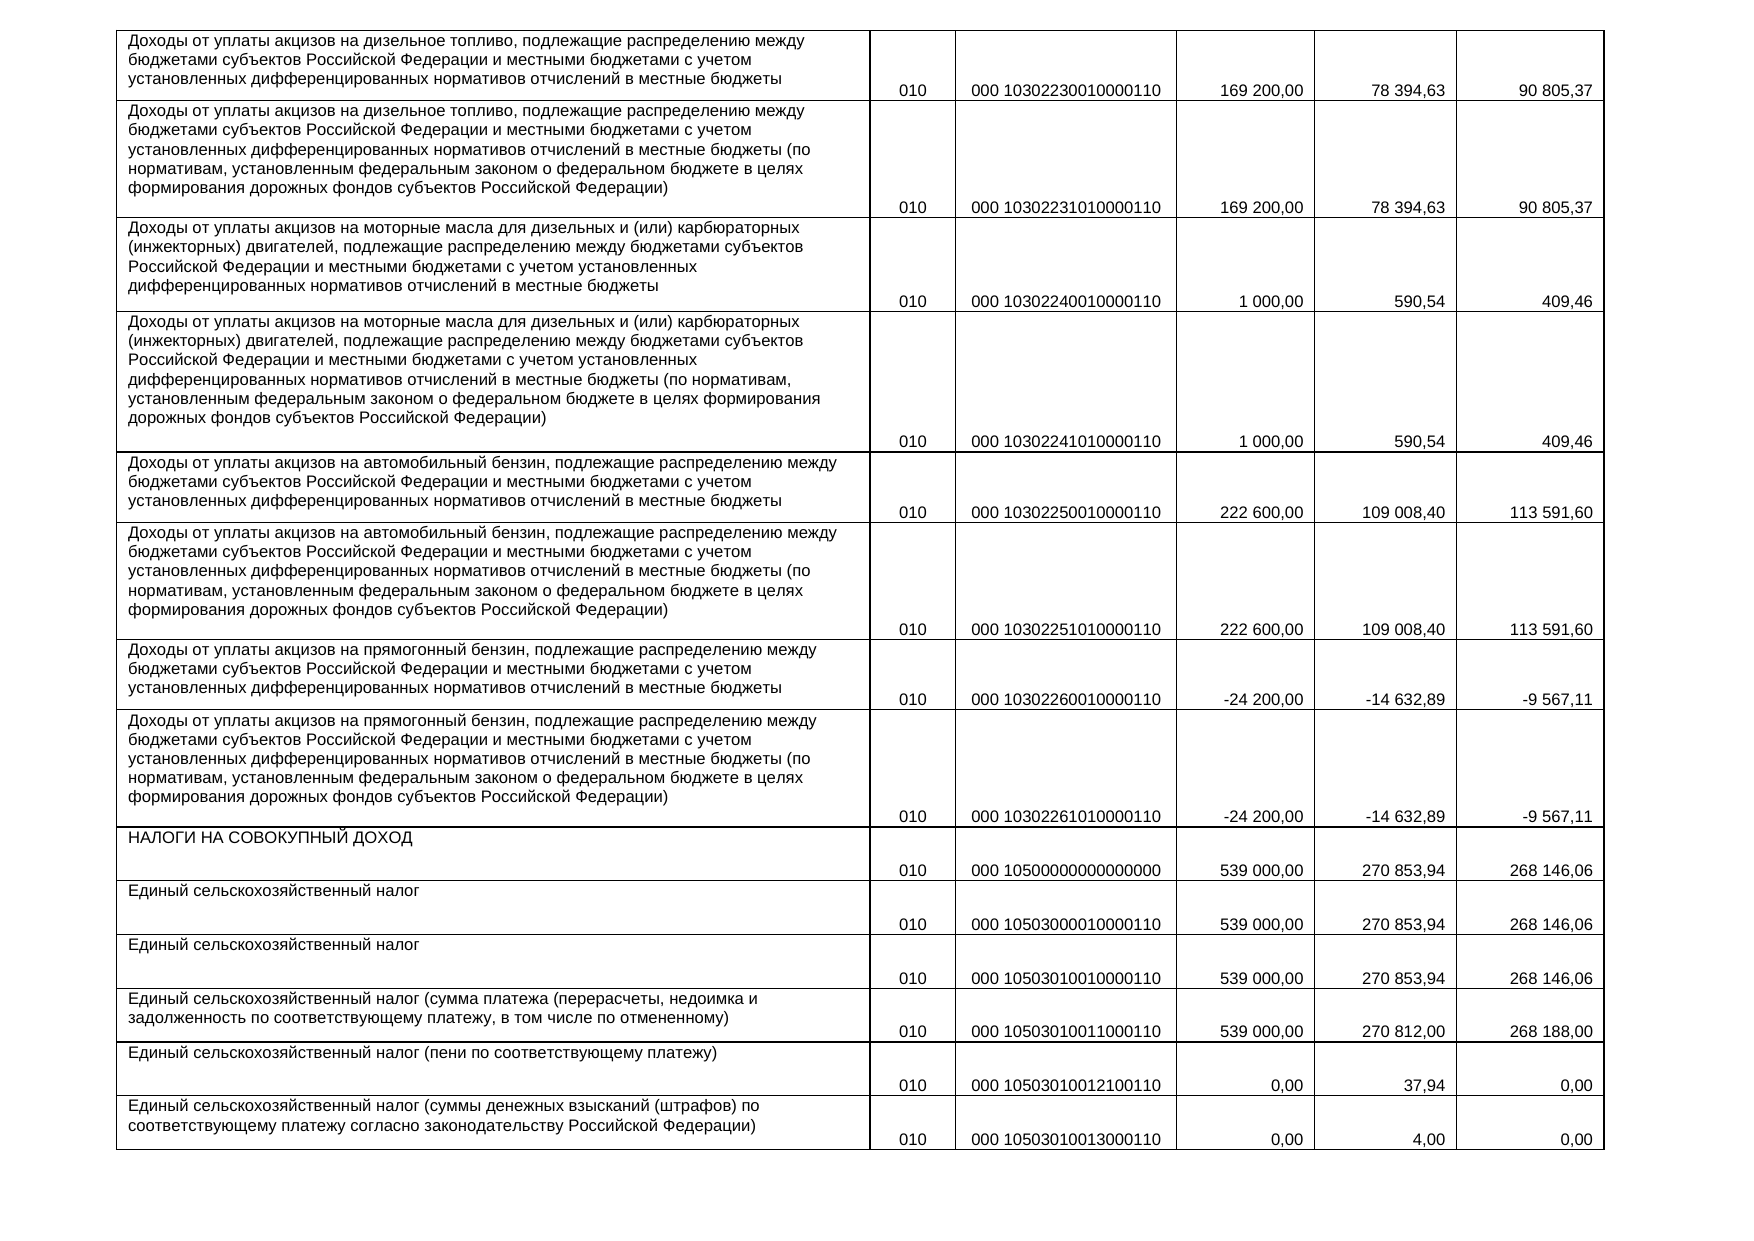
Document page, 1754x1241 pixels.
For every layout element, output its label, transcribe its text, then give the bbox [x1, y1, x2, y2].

table_cell 539 000,00 [1177, 828, 1314, 880]
table_cell -14 632,89 [1315, 640, 1456, 709]
table_cell 0,00 [1457, 1096, 1603, 1149]
table_cell Единый сельскохозяйственный налог [117, 935, 869, 988]
table_cell -9 567,11 [1457, 640, 1603, 709]
table_cell 010 [871, 640, 955, 709]
table_cell 268 146,06 [1457, 935, 1603, 988]
table_cell 409,46 [1457, 312, 1603, 451]
table_cell 270 853,94 [1315, 828, 1456, 880]
table_cell 000 10503010010000110 [956, 935, 1176, 988]
table_cell 010 [871, 710, 955, 826]
table_cell 169 200,00 [1177, 101, 1314, 217]
table_cell 268 146,06 [1457, 881, 1603, 934]
table_cell 268 188,00 [1457, 989, 1603, 1041]
table_cell 113 591,60 [1457, 453, 1603, 522]
table_cell 78 394,63 [1315, 101, 1456, 217]
table_cell Единый сельскохозяйственный налог (сумма платежа (перерасчеты, недоимка и задолженность по соответствующему платежу, в том числе по отмененному) [117, 989, 869, 1041]
table_cell 0,00 [1177, 1096, 1314, 1149]
table_cell Доходы от уплаты акцизов на прямогонный бензин, подлежащие распределению между бюджетами субъектов Российской Федерации и местными бюджетами с учетом установленных дифференцированных нормативов отчислений в местные бюджеты (по нормативам, установленным федеральным законом о федеральном бюджете в целях формирования дорожных фондов субъектов Российской Федерации) [117, 710, 869, 826]
table_cell 590,54 [1315, 312, 1456, 451]
table_cell 010 [871, 989, 955, 1041]
table_cell 000 10500000000000000 [956, 828, 1176, 880]
table_cell 37,94 [1315, 1043, 1456, 1095]
table_cell 000 10302260010000110 [956, 640, 1176, 709]
table_cell 000 10503010013000110 [956, 1096, 1176, 1149]
table_cell 590,54 [1315, 218, 1456, 311]
table_cell 4,00 [1315, 1096, 1456, 1149]
table_cell 000 10302240010000110 [956, 218, 1176, 311]
table_cell Единый сельскохозяйственный налог [117, 881, 869, 934]
table_cell 000 10302241010000110 [956, 312, 1176, 451]
table_cell 000 10302231010000110 [956, 101, 1176, 217]
table_cell 222 600,00 [1177, 523, 1314, 639]
table_cell 010 [871, 1043, 955, 1095]
table_cell 270 812,00 [1315, 989, 1456, 1041]
table_cell Доходы от уплаты акцизов на дизельное топливо, подлежащие распределению между бюджетами субъектов Российской Федерации и местными бюджетами с учетом установленных дифференцированных нормативов отчислений в местные бюджеты [117, 31, 869, 100]
table_cell 000 10302230010000110 [956, 31, 1176, 100]
table_cell 78 394,63 [1315, 31, 1456, 100]
table_cell 010 [871, 828, 955, 880]
table_cell 1 000,00 [1177, 218, 1314, 311]
table_cell 000 10503010012100110 [956, 1043, 1176, 1095]
table_cell 010 [871, 1096, 955, 1149]
table_cell 0,00 [1457, 1043, 1603, 1095]
table_cell 000 10302251010000110 [956, 523, 1176, 639]
table_cell 000 10503000010000110 [956, 881, 1176, 934]
table_cell Доходы от уплаты акцизов на прямогонный бензин, подлежащие распределению между бюджетами субъектов Российской Федерации и местными бюджетами с учетом установленных дифференцированных нормативов отчислений в местные бюджеты [117, 640, 869, 709]
table_cell 222 600,00 [1177, 453, 1314, 522]
table_cell Единый сельскохозяйственный налог (пени по соответствующему платежу) [117, 1043, 869, 1095]
table_cell 270 853,94 [1315, 935, 1456, 988]
table_cell Доходы от уплаты акцизов на моторные масла для дизельных и (или) карбюраторных (инжекторных) двигателей, подлежащие распределению между бюджетами субъектов Российской Федерации и местными бюджетами с учетом установленных дифференцированных нормативов отчислений в местные бюджеты [117, 218, 869, 311]
table_cell Единый сельскохозяйственный налог (суммы денежных взысканий (штрафов) по соответствующему платежу согласно законодательству Российской Федерации) [117, 1096, 869, 1149]
table_cell 409,46 [1457, 218, 1603, 311]
table_cell 010 [871, 881, 955, 934]
table_cell 0,00 [1177, 1043, 1314, 1095]
table_cell -14 632,89 [1315, 710, 1456, 826]
table_cell 010 [871, 523, 955, 639]
table_cell 010 [871, 218, 955, 311]
table_cell 000 10503010011000110 [956, 989, 1176, 1041]
table_cell 000 10302250010000110 [956, 453, 1176, 522]
table_cell 539 000,00 [1177, 881, 1314, 934]
table_cell 000 10302261010000110 [956, 710, 1176, 826]
table_cell -24 200,00 [1177, 710, 1314, 826]
table_cell 268 146,06 [1457, 828, 1603, 880]
table_cell 010 [871, 312, 955, 451]
table_cell -24 200,00 [1177, 640, 1314, 709]
table_cell 109 008,40 [1315, 523, 1456, 639]
table_cell 90 805,37 [1457, 101, 1603, 217]
table_cell Доходы от уплаты акцизов на автомобильный бензин, подлежащие распределению между бюджетами субъектов Российской Федерации и местными бюджетами с учетом установленных дифференцированных нормативов отчислений в местные бюджеты (по нормативам, установленным федеральным законом о федеральном бюджете в целях формирования дорожных фондов субъектов Российской Федерации) [117, 523, 869, 639]
table_cell 010 [871, 935, 955, 988]
table_cell 113 591,60 [1457, 523, 1603, 639]
table_cell Доходы от уплаты акцизов на моторные масла для дизельных и (или) карбюраторных (инжекторных) двигателей, подлежащие распределению между бюджетами субъектов Российской Федерации и местными бюджетами с учетом установленных дифференцированных нормативов отчислений в местные бюджеты (по нормативам, установленным федеральным законом о федеральном бюджете в целях формирования дорожных фондов субъектов Российской Федерации) [117, 312, 869, 451]
table_cell НАЛОГИ НА СОВОКУПНЫЙ ДОХОД [117, 828, 869, 880]
table_cell 010 [871, 101, 955, 217]
table_cell Доходы от уплаты акцизов на дизельное топливо, подлежащие распределению между бюджетами субъектов Российской Федерации и местными бюджетами с учетом установленных дифференцированных нормативов отчислений в местные бюджеты (по нормативам, установленным федеральным законом о федеральном бюджете в целях формирования дорожных фондов субъектов Российской Федерации) [117, 101, 869, 217]
table_cell 109 008,40 [1315, 453, 1456, 522]
table_cell 90 805,37 [1457, 31, 1603, 100]
table_cell -9 567,11 [1457, 710, 1603, 826]
table_cell Доходы от уплаты акцизов на автомобильный бензин, подлежащие распределению между бюджетами субъектов Российской Федерации и местными бюджетами с учетом установленных дифференцированных нормативов отчислений в местные бюджеты [117, 453, 869, 522]
table_cell 539 000,00 [1177, 989, 1314, 1041]
table_cell 539 000,00 [1177, 935, 1314, 988]
table_cell 010 [871, 31, 955, 100]
table_cell 1 000,00 [1177, 312, 1314, 451]
table_cell 010 [871, 453, 955, 522]
table_cell 169 200,00 [1177, 31, 1314, 100]
table_cell 270 853,94 [1315, 881, 1456, 934]
